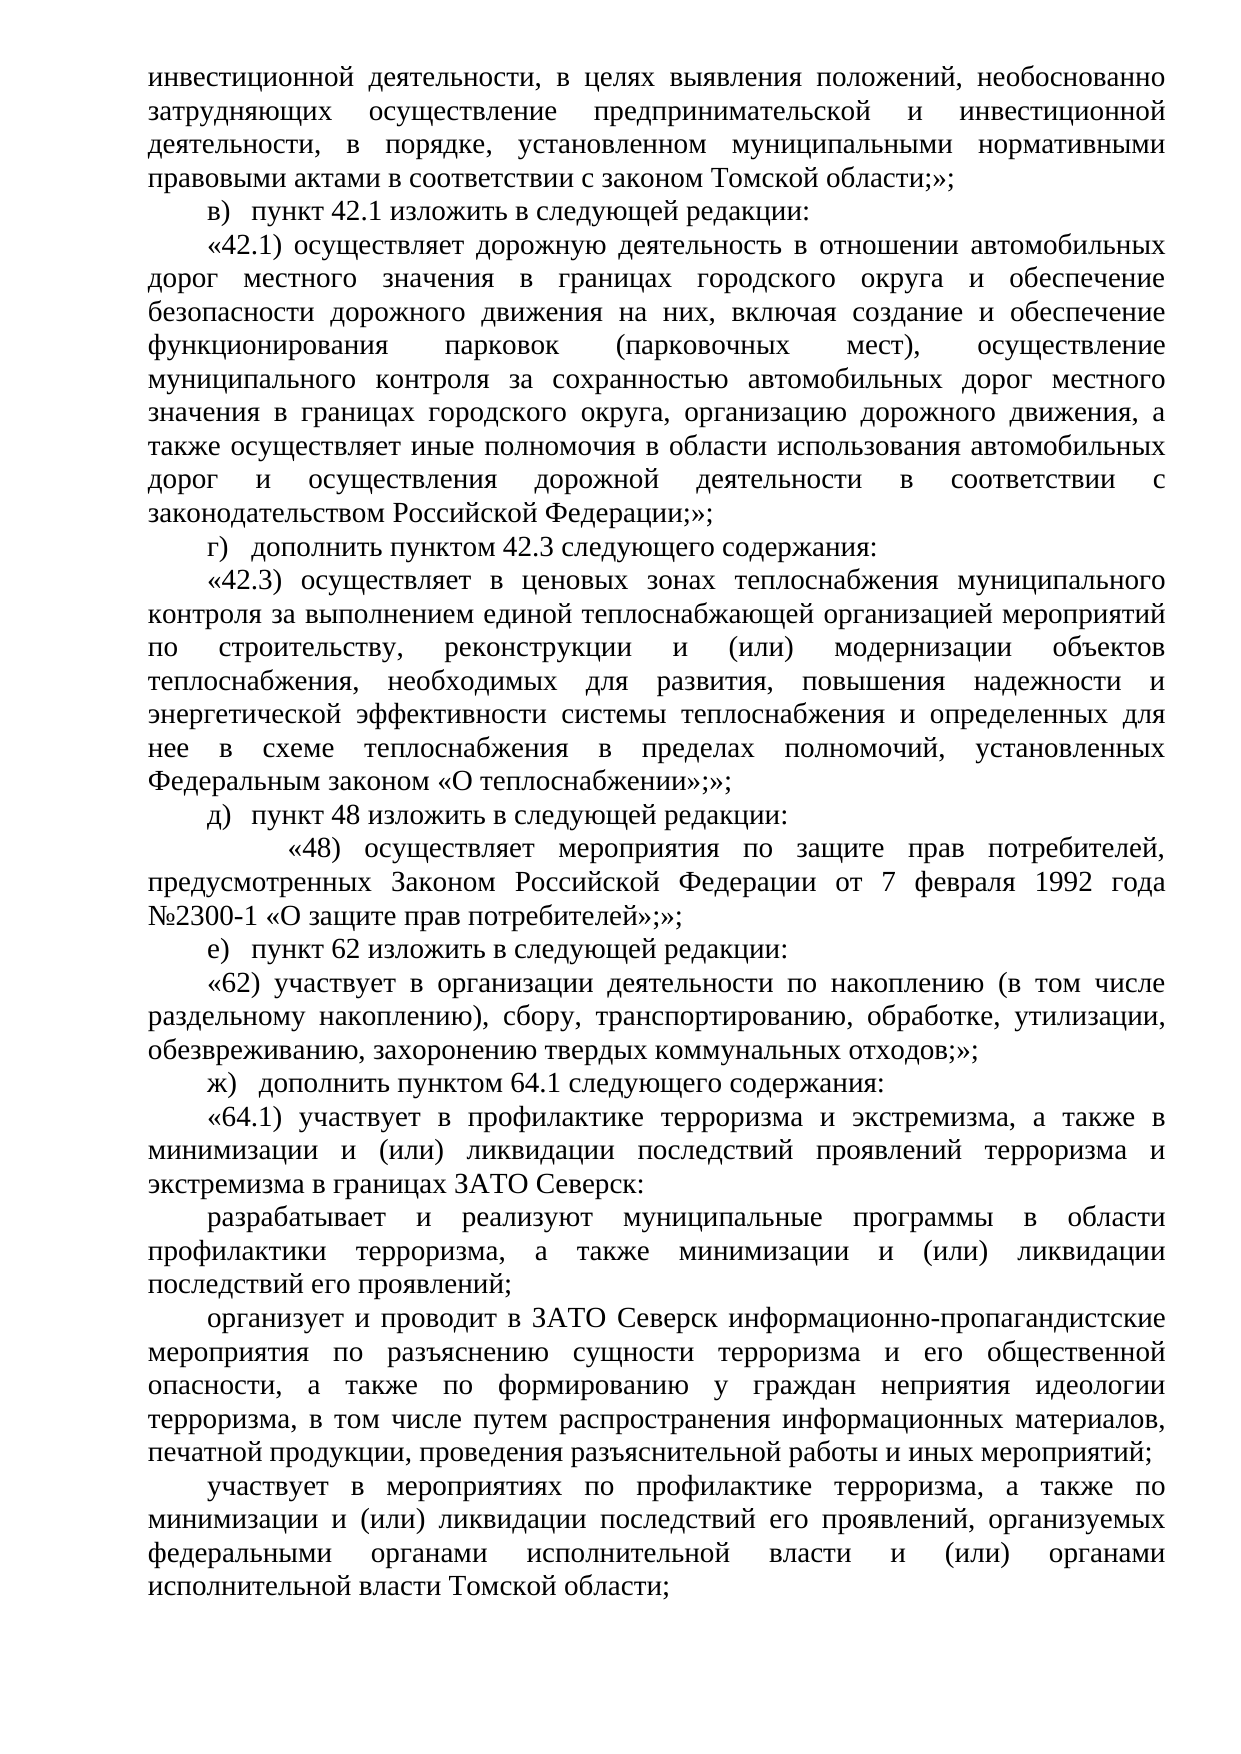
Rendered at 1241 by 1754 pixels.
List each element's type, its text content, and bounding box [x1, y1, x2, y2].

list дополнить пунктом 42.3 следующего содержания: [148, 529, 1166, 562]
list разрабатывает и реализуют муниципальные программы в области профилактики терроризма, а также минимизации и (или) ликвидации последствий его проявлений; [148, 1199, 1166, 1300]
text «64.1) участвует в профилактике терроризма и экстремизма, а также в минимизации и (или) ликвидации последствий проявлений терроризма и экстремизма в границах ЗАТО Северск: [148, 1099, 1166, 1199]
list пункт 62 изложить в следующей редакции: [148, 931, 1166, 965]
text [148, 59, 1166, 193]
text «42.3) осуществляет в ценовых зонах теплоснабжения муниципального контроля за выполнением единой теплоснабжающей организацией мероприятий по строительству, реконструкции и (или) модернизации объектов теплоснабжения, необходимых для развития, повышения надежности и энергетической эффективности системы теплоснабжения и определенных для нее в схеме теплоснабжения в пределах полномочий, установленных Федеральным законом «О теплоснабжении»;»; [148, 562, 1166, 797]
list организует и проводит в ЗАТО Северск информационно-пропагандистские мероприятия по разъяснению сущности терроризма и его общественной опасности, а также по формированию у граждан неприятия идеологии терроризма, в том числе путем распространения информационных материалов, печатной продукции, проведения разъяснительной работы и иных мероприятий; [148, 1300, 1166, 1468]
list пункт 42.1 изложить в следующей редакции: [148, 193, 1166, 227]
text «48) осуществляет мероприятия по защите прав потребителей, предусмотренных Законом Российской Федерации от 7 февраля 1992 года №2300-1 «О защите прав потребителей»;»; [148, 831, 1166, 931]
text «42.1) осуществляет дорожную деятельность в отношении автомобильных дорог местного значения в границах городского округа и обеспечение безопасности дорожного движения на них, включая создание и обеспечение функционирования парковок (парковочных мест), осуществление муниципального контроля за сохранностью автомобильных дорог местного значения в границах городского округа, организацию дорожного движения, а также осуществляет иные полномочия в области использования автомобильных дорог и осуществления дорожной деятельности в соответствии с законодательством Российской Федерации;»; [148, 227, 1166, 529]
list дополнить пунктом 64.1 следующего содержания: [148, 1065, 1166, 1099]
list пункт 48 изложить в следующей редакции: [148, 797, 1166, 831]
list участвует в мероприятиях по профилактике терроризма, а также по минимизации и (или) ликвидации последствий его проявлений, организуемых федеральными органами исполнительной власти и (или) органами исполнительной власти Томской области; [148, 1468, 1166, 1602]
text «62) участвует в организации деятельности по накоплению (в том числе раздельному накоплению), сбору, транспортированию, обработке, утилизации, обезвреживанию, захоронению твердых коммунальных отходов;»; [148, 965, 1166, 1065]
